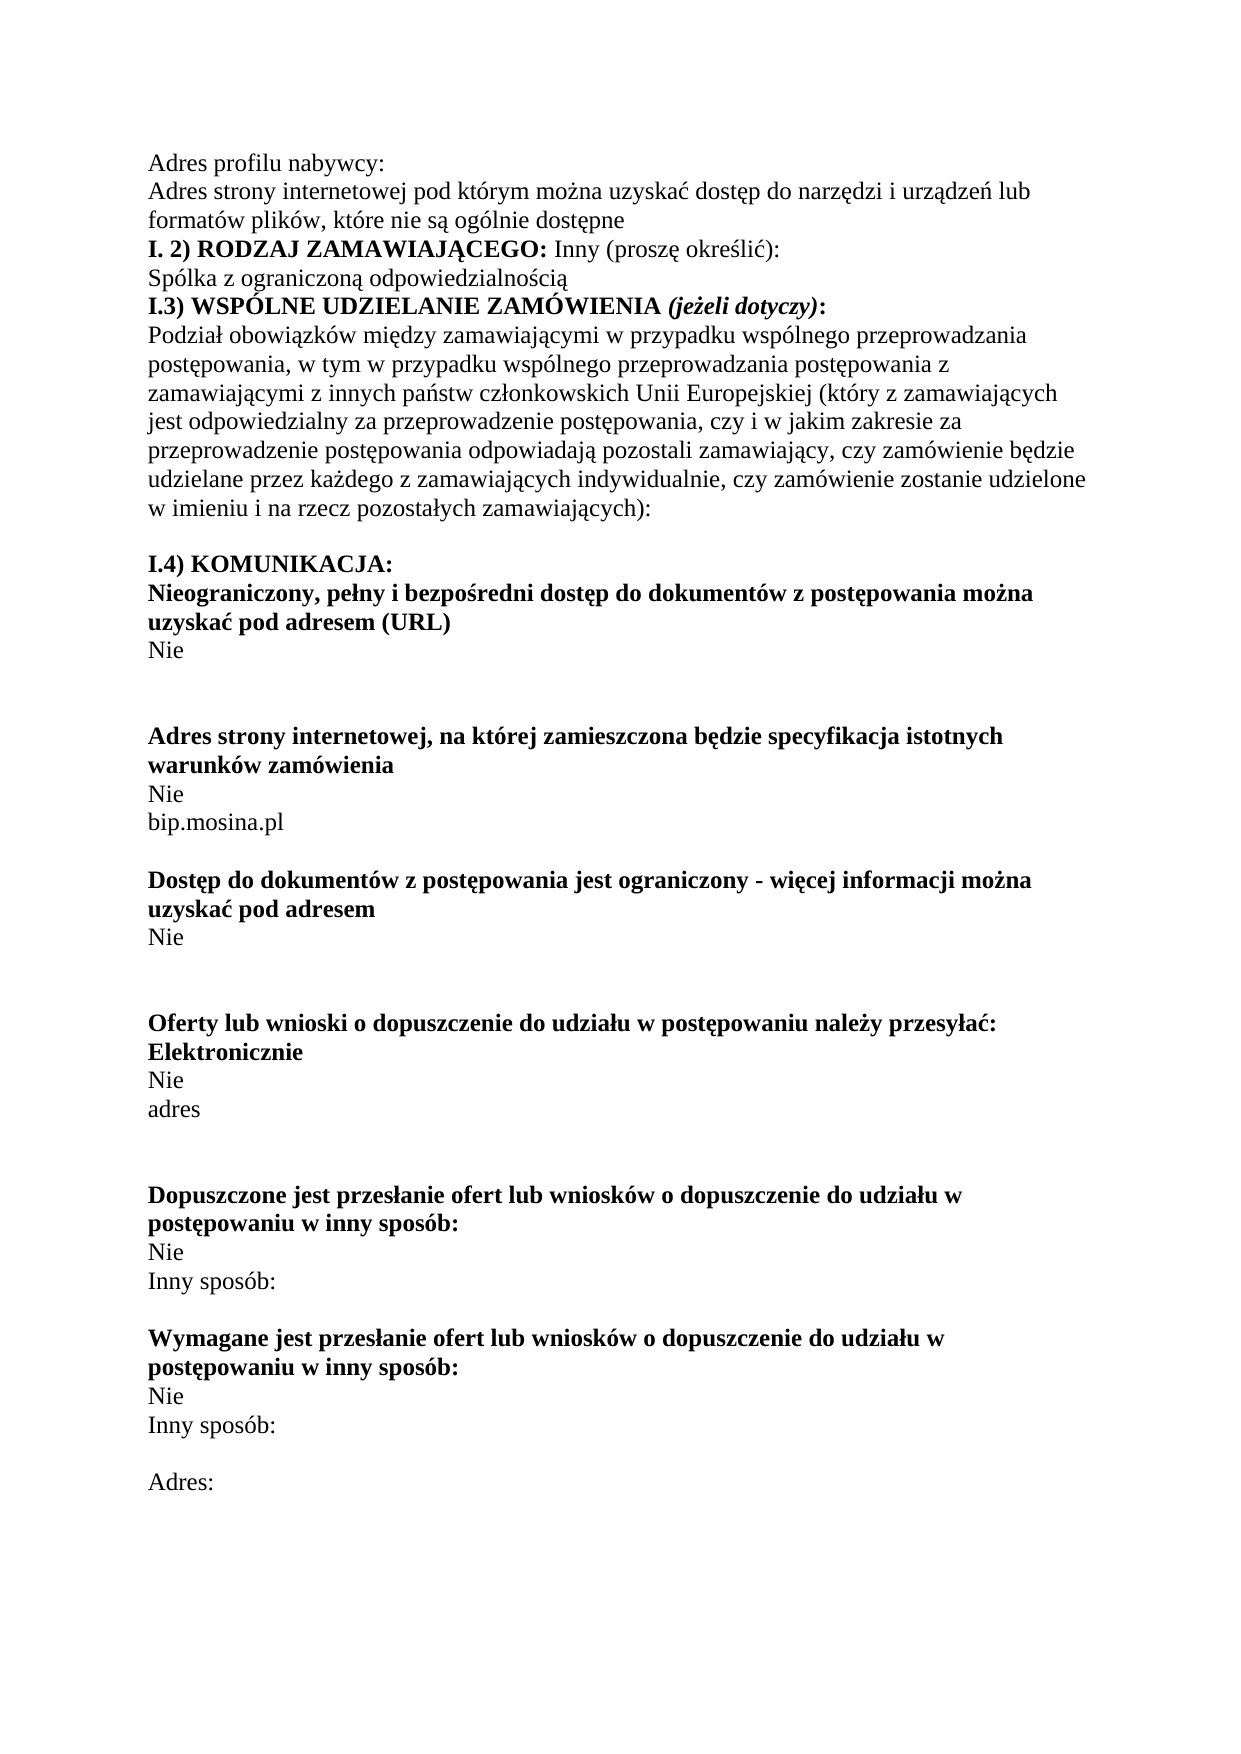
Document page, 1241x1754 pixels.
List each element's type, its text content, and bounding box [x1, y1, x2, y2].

text I.3) WSPÓLNE UDZIELANIE ZAMÓWIENIA (jeżeli dotyczy): [148, 291, 1093, 320]
text I. 2) RODZAJ ZAMAWIAJĄCEGO: Inny (proszę określić): Spólka z ograniczoną odpowiedzialnością [148, 234, 1093, 291]
text I.4) KOMUNIKACJA: Nieograniczony, pełny i bezpośredni dostęp do dokumentów z postępowania można uzyskać pod adresem (URL) [148, 549, 1093, 636]
text Podział obowiązków między zamawiającymi w przypadku wspólnego przeprowadzania postępowania, w tym w przypadku wspólnego przeprowadzania postępowania z zamawiającymi z innych państw członkowskich Unii Europejskiej (który z zamawiających jest odpowiedzialny za przeprowadzenie postępowania, czy i w jakim zakresie za przeprowadzenie postępowania odpowiadają pozostali zamawiający, czy zamówienie będzie udzielane przez każdego z zamawiających indywidualnie, czy zamówienie zostanie udzielone w imieniu i na rzecz pozostałych zamawiających): [148, 320, 1093, 549]
text Nie bip.mosina.pl [148, 779, 1093, 836]
text Oferty lub wnioski o dopuszczenie do udziału w postępowaniu należy przesyłać: Elektronicznie [148, 979, 1093, 1065]
text Adres strony internetowej, na której zamieszczona będzie specyfikacja istotnych warunków zamówienia [148, 692, 1093, 779]
text Nie [148, 636, 1093, 692]
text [148, 148, 1093, 234]
text Dostęp do dokumentów z postępowania jest ograniczony - więcej informacji można uzyskać pod adresem [148, 836, 1093, 922]
text Nie [148, 922, 1093, 979]
text Nie adres [148, 1065, 1093, 1151]
text Dopuszczone jest przesłanie ofert lub wniosków o dopuszczenie do udziału w postępowaniu w inny sposób: Nie Inny sposób: Wymagane jest przesłanie ofert lub wniosków o dopuszczenie do udziału w postępowaniu w inny sposób: Nie Inny sposób: Adres: [148, 1180, 1093, 1524]
